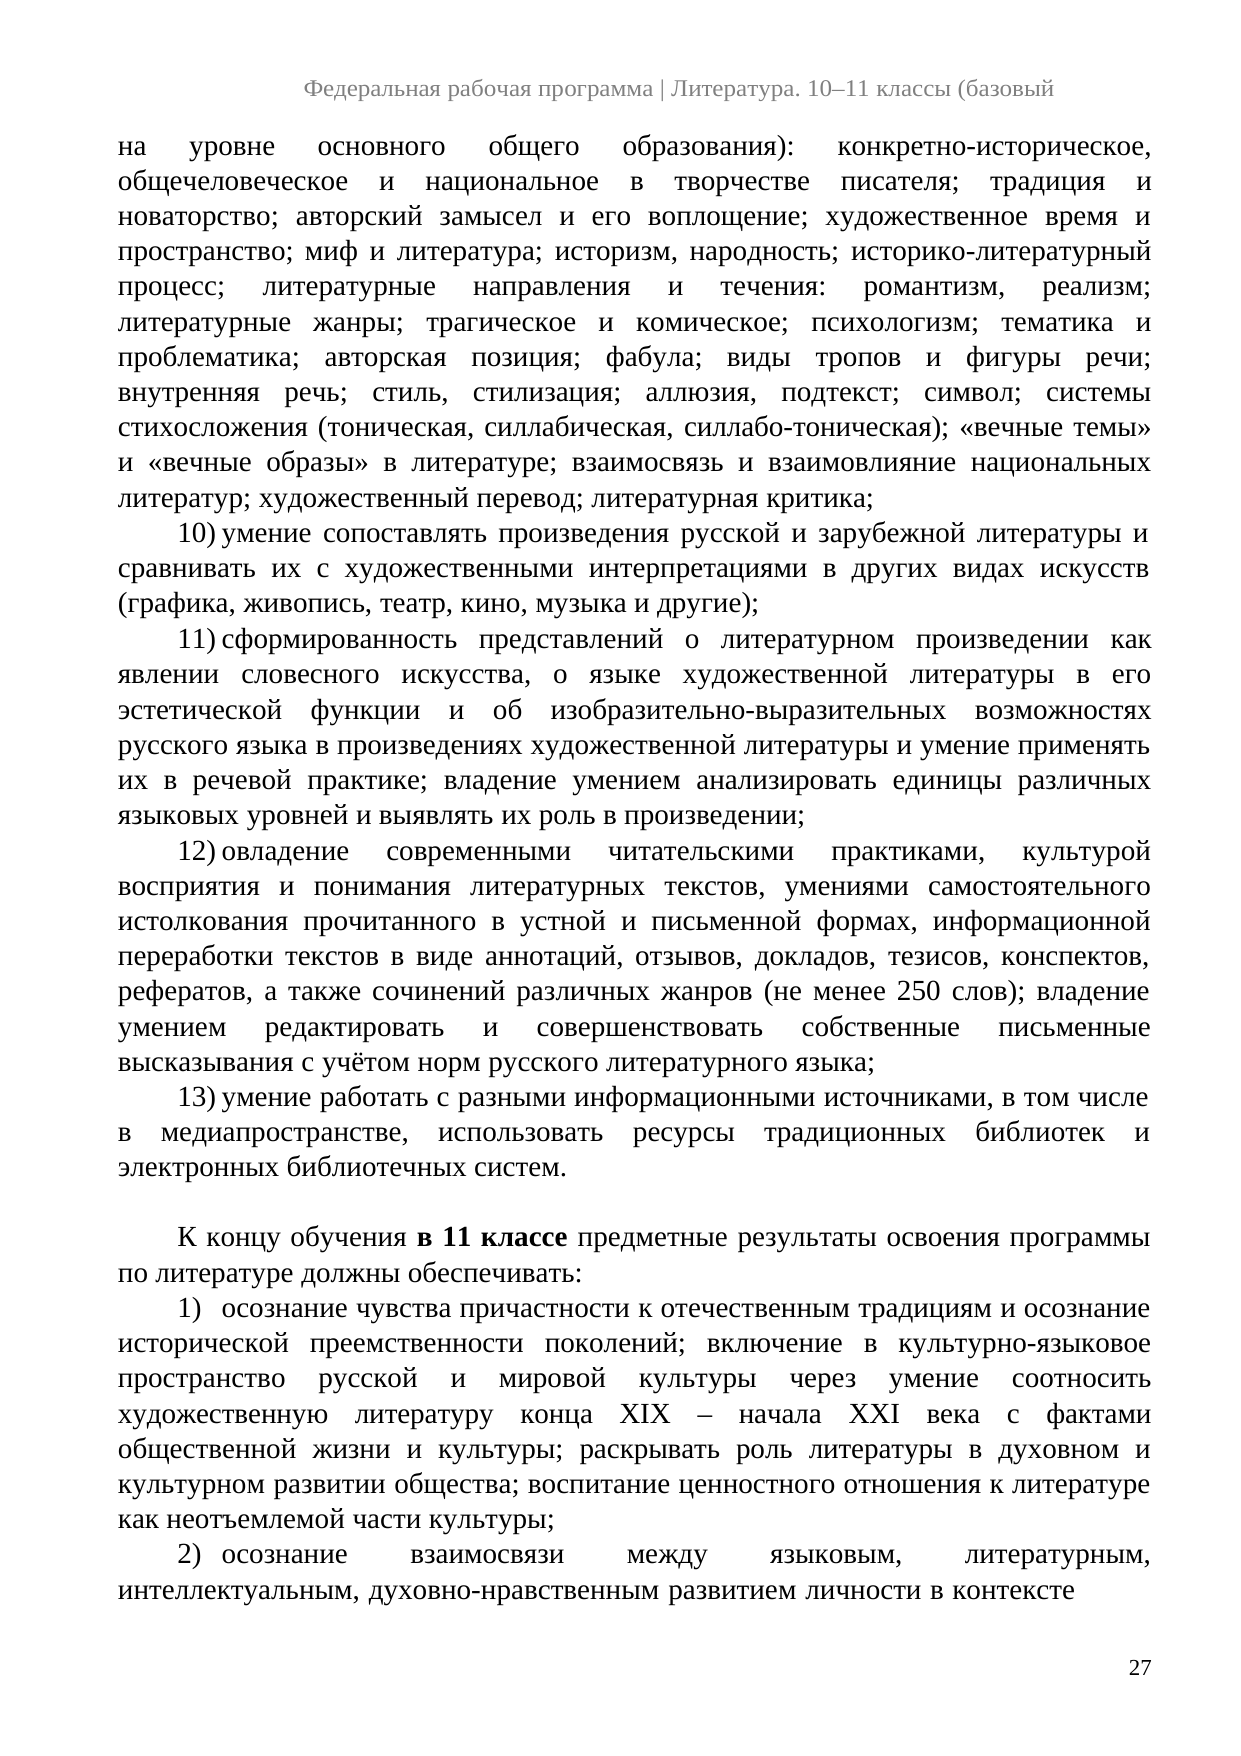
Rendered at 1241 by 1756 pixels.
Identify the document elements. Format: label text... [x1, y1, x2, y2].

text на уровне основного общего образования): конкретно-историческое, общечеловеческое и национальное в творчестве писателя; традиция и новаторство; авторский замысел и его воплощение; художественное время и пространство; миф и литература; историзм, народность; историко-литературный процесс; литературные направления и течения: романтизм, реализм; литературные жанры; трагическое и комическое; психологизм; тематика и проблематика; авторская позиция; фабула; виды тропов и фигуры речи; внутренняя речь; стиль, стилизация; аллюзия, подтекст; символ; системы стихосложения (тоническая, силлабическая, силлабо-тоническая); «вечные темы» и «вечные образы» в литературе; взаимосвязь и взаимовлияние национальных литератур; художественный перевод; литературная критика; [118, 128, 1152, 513]
list сформированность представлений о литературном произведении как явлении словесного искусства, о языке художественной литературы в его эстетической функции и об изобразительно-выразительных возможностях русского языка в произведениях художественной литературы и умение применять их в речевой практике; владение умением анализировать единицы различных языковых уровней и выявлять их роль в произведении; [118, 621, 1152, 831]
list осознание взаимосвязи между языковым, литературным, интеллектуальным, духовно-нравственным развитием личности в контексте [118, 1537, 1151, 1606]
list овладение современными читательскими практиками, культурой восприятия и понимания литературных текстов, умениями самостоятельного истолкования прочитанного в устной и письменной формах, информационной переработки текстов в виде аннотаций, отзывов, докладов, тезисов, конспектов, рефератов, а также сочинений различных жанров (не менее 250 слов); владение умением редактировать и совершенствовать собственные письменные высказывания с учётом норм русского литературного языка; [118, 833, 1151, 1077]
list осознание чувства причастности к отечественным традициям и осознание исторической преемственности поколений; включение в культурно-языковое пространство русской и мировой культуры через умение соотносить художественную литературу конца XIX – начала XXI века с фактами общественной жизни и культуры; раскрывать роль литературы в духовном и культурном развитии общества; воспитание ценностного отношения к литературе как неотъемлемой части культуры; [118, 1290, 1151, 1535]
text К концу обучения в 11 классе предметные результаты освоения программы по литературе должны обеспечивать: [118, 1219, 1151, 1288]
list умение работать с разными информационными источниками, в том числе в медиапространстве, использовать ресурсы традиционных библиотек и электронных библиотечных систем. [118, 1079, 1150, 1183]
list умение сопоставлять произведения русской и зарубежной литературы и сравнивать их с художественными интерпретациями в других видах искусств (графика, живопись, театр, кино, музыка и другие); [118, 515, 1150, 619]
